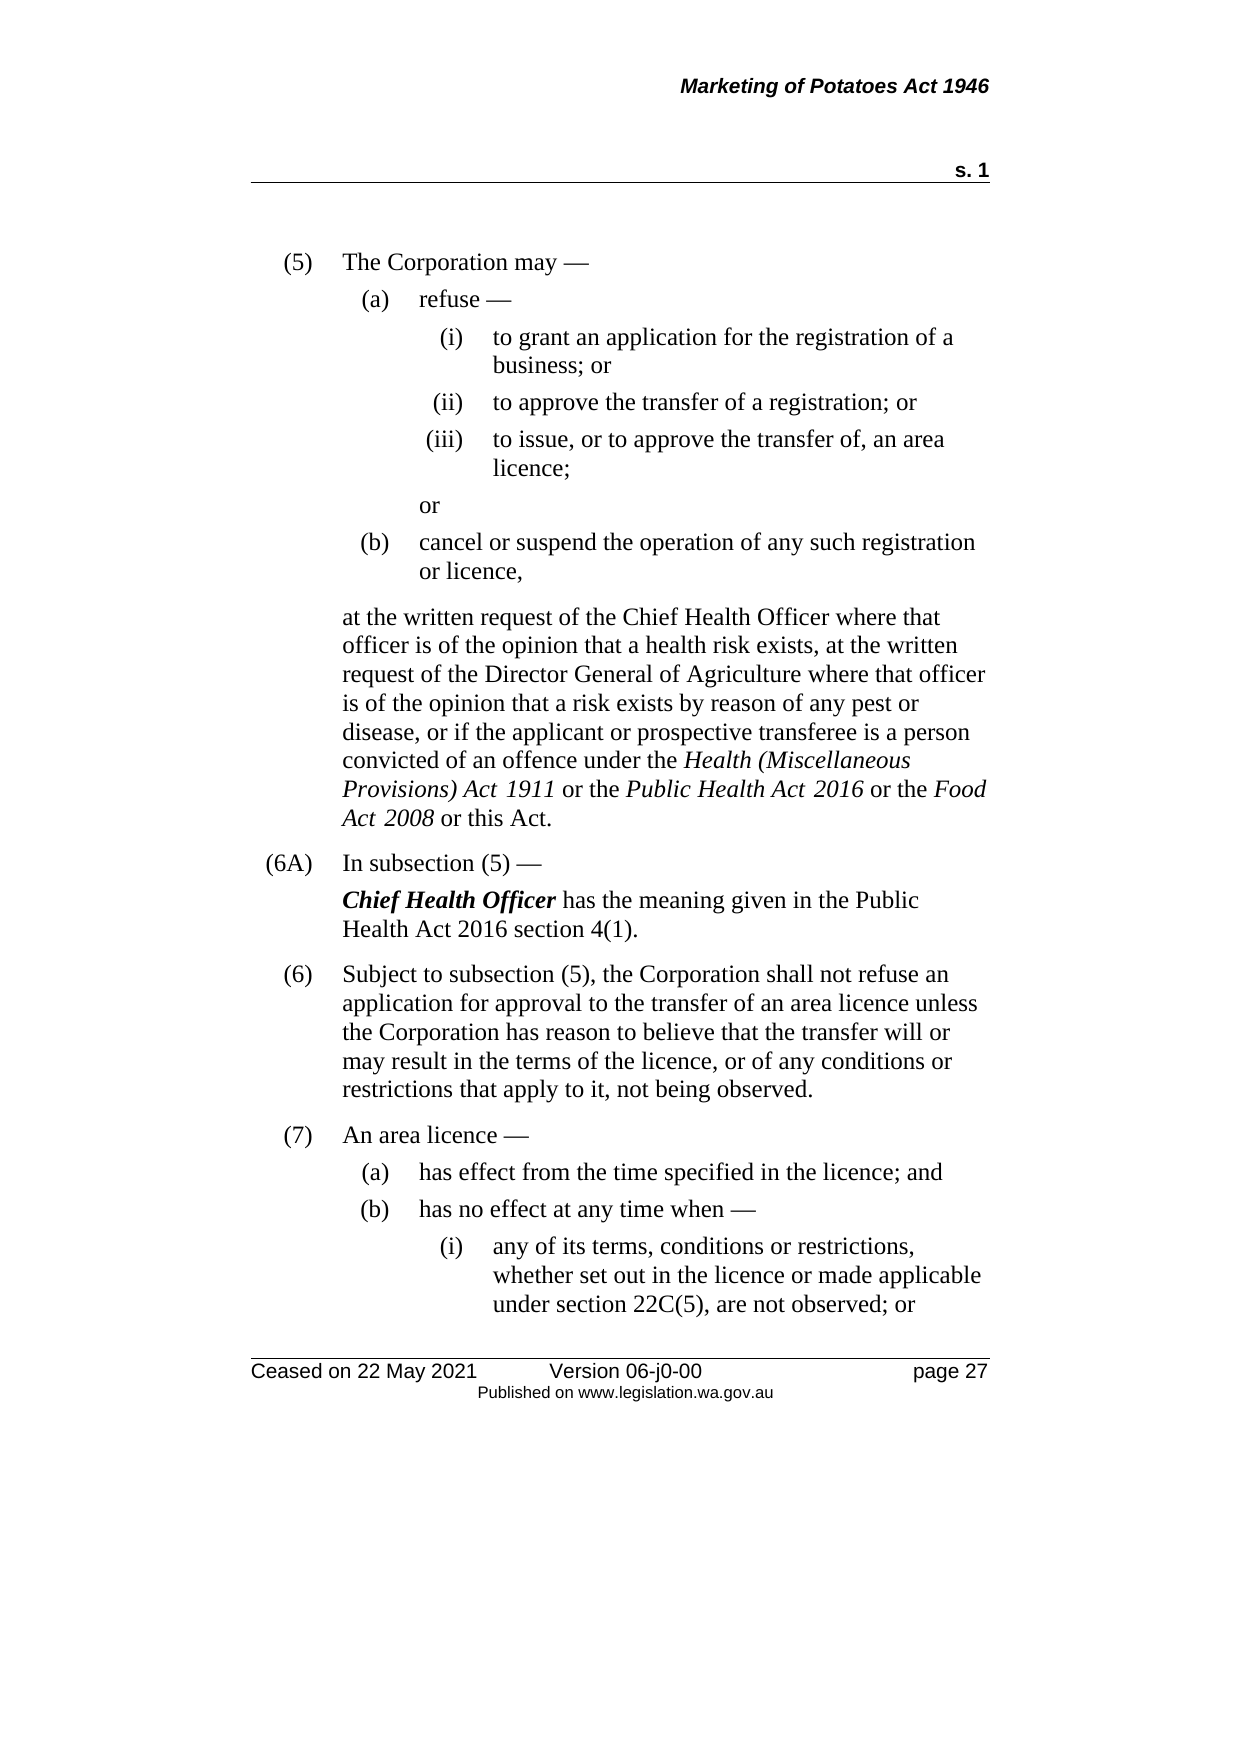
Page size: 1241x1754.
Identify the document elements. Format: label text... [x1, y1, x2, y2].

text (b) has no effect at any time when — [251, 1194, 990, 1223]
text (7) An area licence — [251, 1120, 990, 1149]
text (ii) to approve the transfer of a registration; or [251, 387, 990, 416]
text (iii) to issue, or to approve the transfer of, an area licence; [251, 424, 990, 482]
text (b) cancel or suspend the operation of any such registration or licence, [251, 527, 990, 585]
text Chief Health Officer has the meaning given in the Public Health Act 2016 section 4(1). [251, 885, 990, 943]
text (i) to grant an application for the registration of a business; or [251, 322, 990, 379]
text (6) Subject to subsection (5), the Corporation shall not refuse an application for approval to the transfer of an area licence unless the Corporation has reason to believe that the transfer will or may result in the terms of the licence, or of any conditions or restrictions that apply to it, not being observed. [251, 959, 990, 1103]
text (6A) In subsection (5) — [251, 848, 990, 877]
text (5) The Corporation may — [251, 247, 990, 276]
text (i) any of its terms, conditions or restrictions, whether set out in the licence or made applicable under section 22C(5), are not observed; or [251, 1231, 990, 1317]
text (a) refuse — [251, 284, 990, 313]
text at the written request of the Chief Health Officer where that officer is of the opinion that a health risk exists, at the written request of the Director General of Agriculture where that officer is of the opinion that a risk exists by reason of any pest or disease, or if the applicant or prospective transferee is a person convicted of an offence under the Health (Miscellaneous Provisions) Act 1911 or the Public Health Act 2016 or the Food Act 2008 or this Act. [251, 602, 990, 832]
text or [251, 490, 990, 519]
text (a) has effect from the time specified in the licence; and [251, 1157, 990, 1186]
